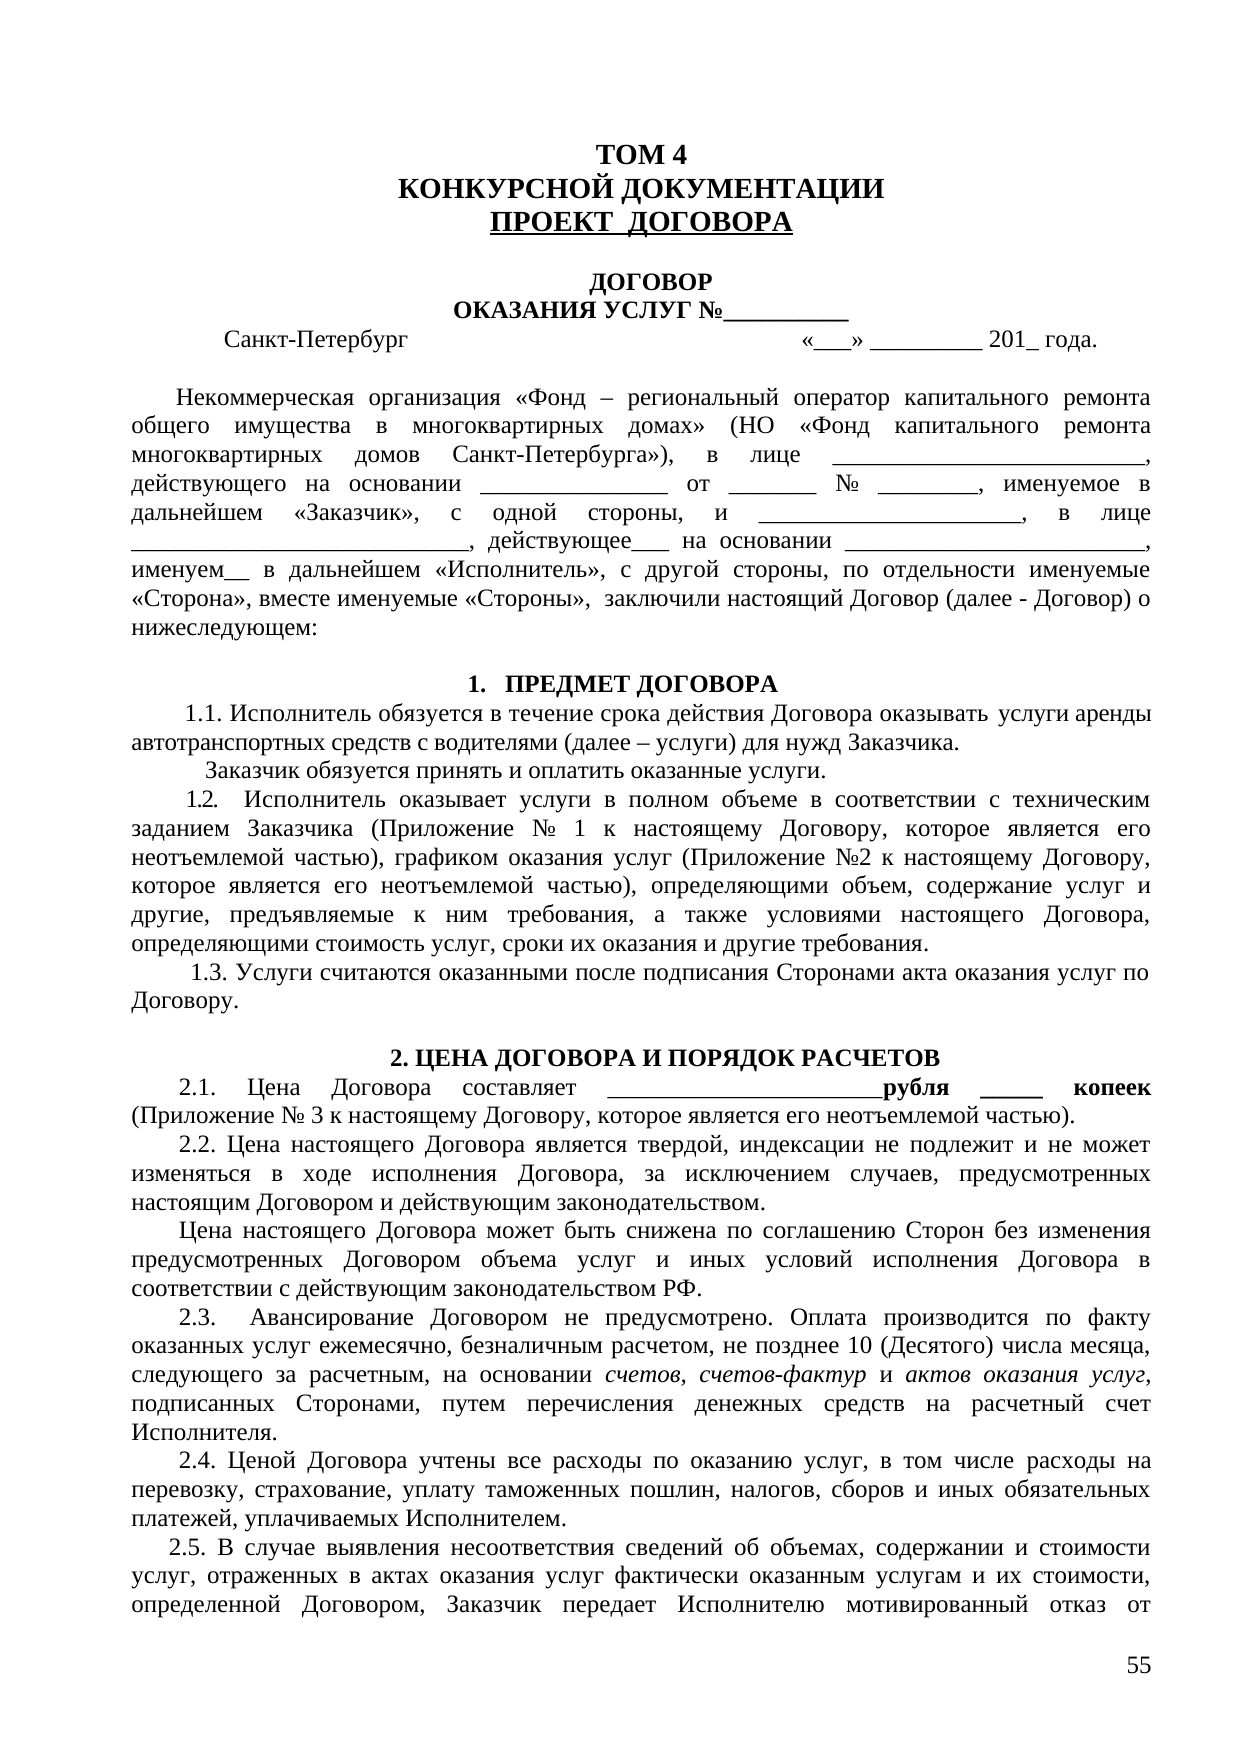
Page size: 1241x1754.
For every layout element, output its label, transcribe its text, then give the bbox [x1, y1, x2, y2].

text ДОГОВОР [150, 267, 1152, 295]
list Предмет ДОГОВОРА [94, 669, 1152, 698]
text 1.2. Исполнитель оказывает услуги в полном объеме в соответствии с техническим заданием Заказчика (Приложение № 1 к настоящему Договору, которое является его неотъемлемой частью), графиком оказания услуг (Приложение №2 к настоящему Договору, которое является его неотъемлемой частью), определяющими объем, содержание услуг и другие, предъявляемые к ним требования, а также условиями настоящего Договора, определяющими стоимость услуг, сроки их оказания и другие требования. [131, 784, 1152, 957]
text ОКАЗАНИя УСЛУГ №__________ [150, 295, 1152, 324]
text 1.1. Исполнитель обязуется в течение срока действия Договора оказывать услуги аренды автотранспортных средств с водителями (далее – услуги) для нужд Заказчика. [131, 698, 1152, 755]
text ТОМ 4 [131, 137, 1152, 171]
text Санкт-Петербург «___» _________ 201_ года. [150, 324, 1152, 353]
text 2.3. Авансирование Договором не предусмотрено. Оплата производится по факту оказанных услуг ежемесячно, безналичным расчетом, не позднее 10 (Десятого) числа месяца, следующего за расчетным, на основании счетов, счетов-фактур и актов оказания услуг, подписанных Сторонами, путем перечисления денежных средств на расчетный счет Исполнителя. [131, 1302, 1152, 1445]
text КОНКУРСНОЙ ДОКУМЕНТАЦИИ [131, 171, 1152, 204]
text 2. Цена Договора и порядок расчетов [131, 1043, 1152, 1072]
text ПРОЕКТ ДОГОВОРА [131, 204, 1152, 238]
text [131, 1532, 1152, 1618]
text Заказчик обязуется принять и оплатить оказанные услуги. [131, 755, 1152, 784]
text 2.4. Ценой Договора учтены все расходы по оказанию услуг, в том числе расходы на перевозку, страхование, уплату таможенных пошлин, налогов, сборов и иных обязательных платежей, уплачиваемых Исполнителем. [131, 1445, 1152, 1532]
text 2.1. Цена Договора составляет ______________________рубля _____ копеек (Приложение № 3 к настоящему Договору, которое является его неотъемлемой частью). [131, 1072, 1152, 1129]
text 2.2. Цена настоящего Договора является твердой, индексации не подлежит и не может изменяться в ходе исполнения Договора, за исключением случаев, предусмотренных настоящим Договором и действующим законодательством. [131, 1129, 1152, 1215]
text 1.3. Услуги считаются оказанными после подписания Сторонами акта оказания услуг по Договору. [131, 957, 1152, 1014]
text Некоммерческая организация «Фонд – региональный оператор капитального ремонта общего имущества в многоквартирных домах» (НО «Фонд капитального ремонта многоквартирных домов Санкт-Петербурга»), в лице _________________________, действующего на основании _______________ от _______ № ________, именуемое в дальнейшем «Заказчик», с одной стороны, и _____________________, в лице ___________________________, действующее___ на основании ________________________, именуем__ в дальнейшем «Исполнитель», с другой стороны, по отдельности именуемые «Сторона», вместе именуемые «Стороны», заключили настоящий Договор (далее - Договор) о нижеследующем: [131, 382, 1152, 640]
text Цена настоящего Договора может быть снижена по соглашению Сторон без изменения предусмотренных Договором объема услуг и иных условий исполнения Договора в соответствии с действующим законодательством РФ. [131, 1215, 1152, 1302]
